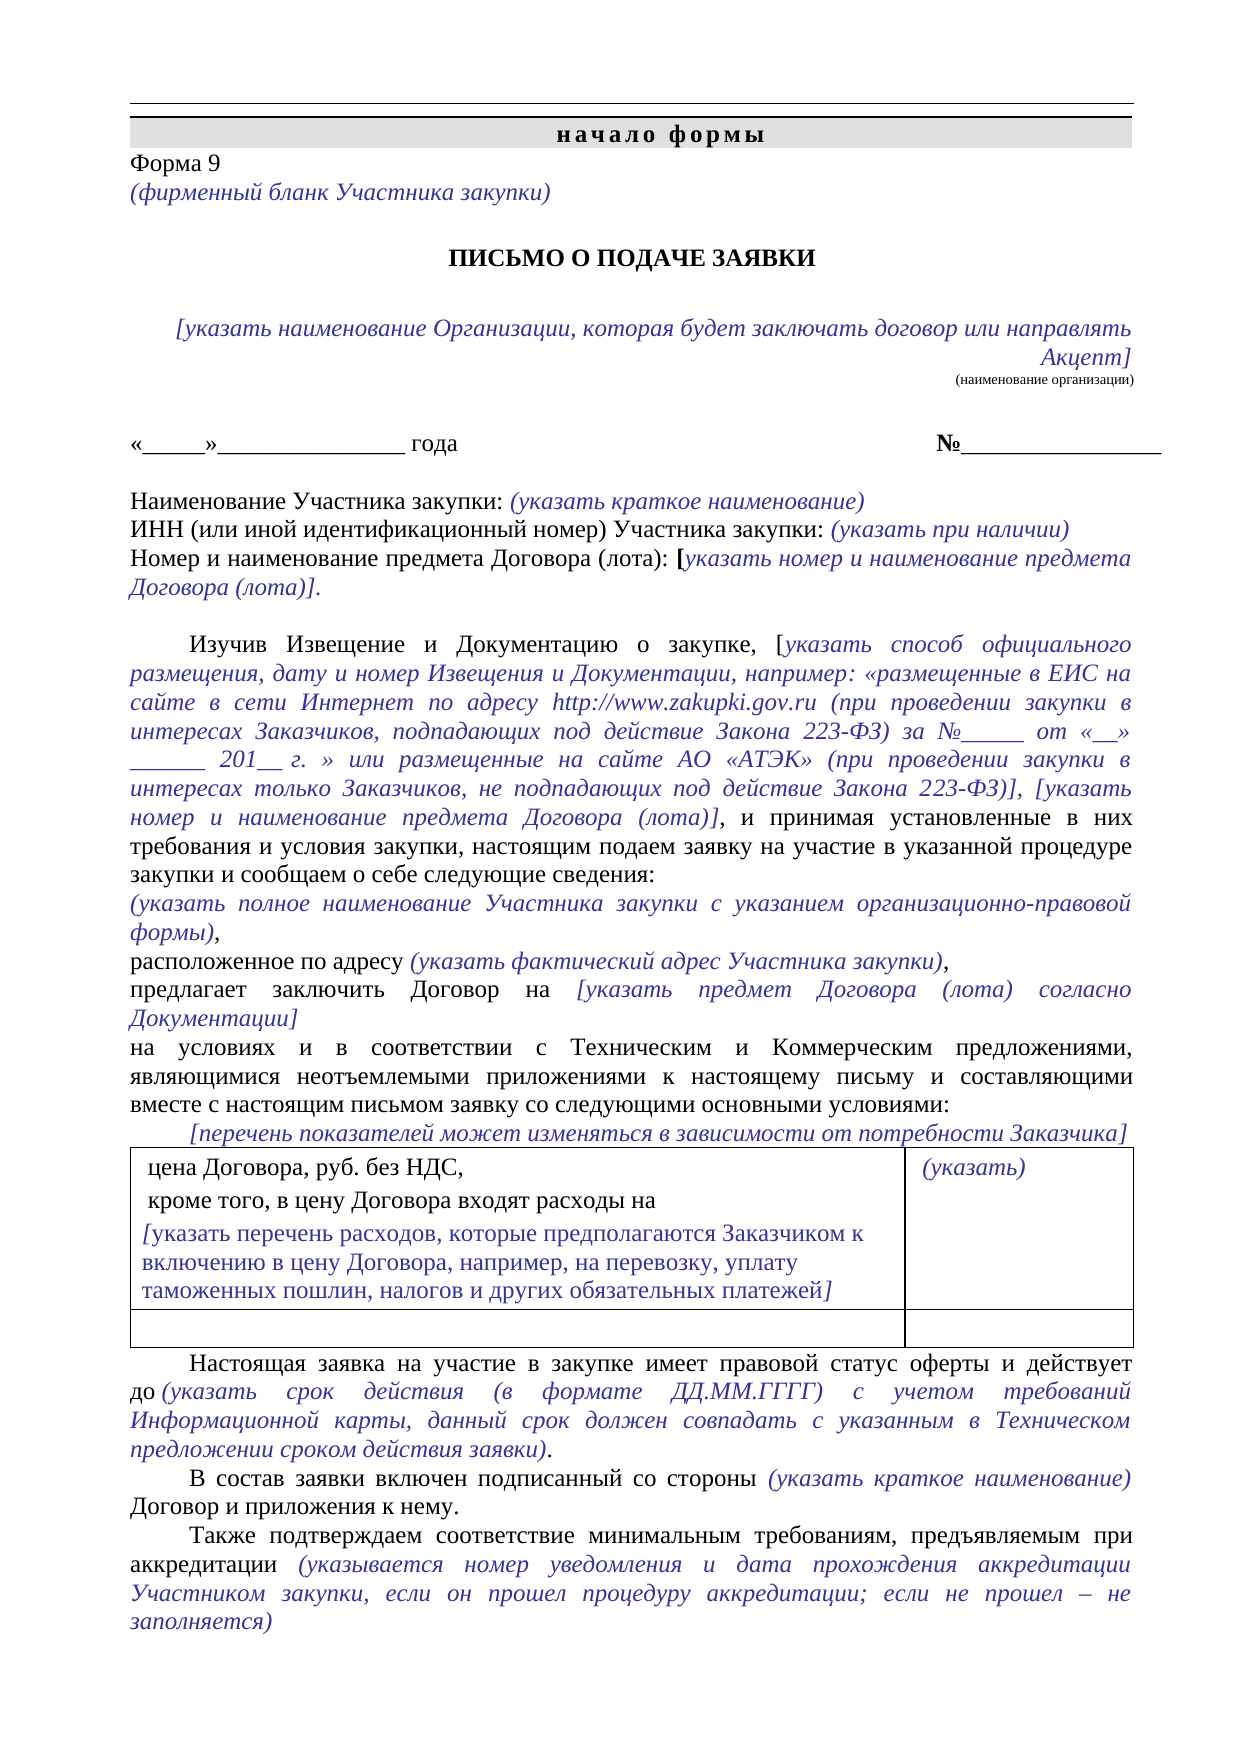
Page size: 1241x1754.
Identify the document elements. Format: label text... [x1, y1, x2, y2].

table_cell [131, 1310, 904, 1347]
text предлагает заключить Договор на [указать предмет Договора (лота) согласно Документации] [130, 974, 1134, 1032]
table_cell [906, 1310, 1133, 1347]
text ПИСЬМО О ПОДАЧЕ ЗАЯВКИ [130, 243, 1134, 272]
text Изучив Извещение и Документацию о закупке, [указать способ официального размещения, дату и номер Извещения и Документации, например: «размещенные в ЕИС на сайте в сети Интернет по адресу http://www.zakupki.gov.ru (при проведении закупки в интересах Заказчиков, подпадающих под действие Закона 223-ФЗ) за №_____ от «__» ______ 201__ г. » или размещенные на сайте АО «АТЭК» (при проведении закупки в интересах только Заказчиков, не подпадающих под действие Закона 223-ФЗ)], [указать номер и наименование предмета Договора (лота)], и принимая установленные в них требования и условия закупки, настоящим подаем заявку на участие в указанной процедуре закупки и сообщаем о себе следующие сведения: [130, 629, 1134, 888]
text (фирменный бланк Участника закупки) [130, 177, 1134, 206]
text «_____»_______________ года №________________ [130, 428, 1134, 457]
text В состав заявки включен подписанный со стороны (указать краткое наименование) Договор и приложения к нему. [130, 1463, 1134, 1520]
text расположенное по адресу (указать фактический адрес Участника закупки), [130, 946, 1134, 974]
text Также подтверждаем соответствие минимальным требованиям, предъявляемым при аккредитации (указывается номер уведомления и дата прохождения аккредитации Участником закупки, если он прошел процедуру аккредитации; если не прошел – не заполняется) [130, 1520, 1134, 1635]
table_header (указать) [906, 1148, 1133, 1308]
text Номер и наименование предмета Договора (лота): [указать номер и наименование предмета Договора (лота)]. [130, 543, 1134, 601]
text Форма 9 [130, 148, 1134, 177]
text [указать наименование Организации, которая будет заключать договор или направлять Акцепт] [130, 313, 1134, 371]
text Настоящая заявка на участие в закупке имеет правовой статус оферты и действует до (указать срок действия (в формате ДД.ММ.ГГГГ) с учетом требований Информационной карты, данный срок должен совпадать с указанным в Техническом предложении сроком действия заявки). [130, 1348, 1134, 1463]
table_header цена Договора, руб. без НДС, кроме того, в цену Договора входят расходы на [указать перечень расходов, которые предполагаются Заказчиком к включению в цену Договора, например, на перевозку, уплату таможенных пошлин, налогов и других обязательных платежей] [131, 1148, 904, 1308]
text [перечень показателей может изменяться в зависимости от потребности Заказчика] [130, 1118, 1134, 1147]
text (наименование организации) [130, 371, 1134, 399]
text на условиях и в соответствии с Техническим и Коммерческим предложениями, являющимися неотъемлемыми приложениями к настоящему письму и составляющими вместе с настоящим письмом заявку со следующими основными условиями: [130, 1032, 1134, 1118]
text Наименование Участника закупки: (указать краткое наименование) [130, 486, 1134, 514]
text ИНН (или иной идентификационный номер) Участника закупки: (указать при наличии) [130, 514, 1134, 543]
text (указать полное наименование Участника закупки с указанием организационно-правовой формы), [130, 888, 1134, 946]
text начало формы [130, 118, 1132, 148]
